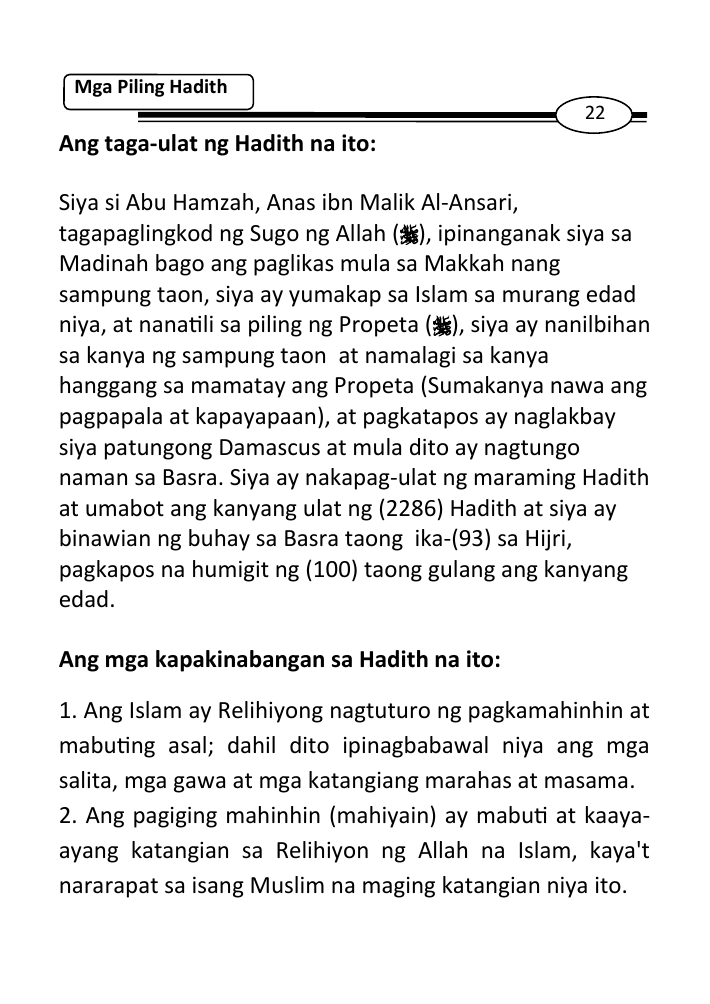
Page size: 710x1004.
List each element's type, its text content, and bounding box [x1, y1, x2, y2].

text Siya si Abu Hamzah, Anas ibn Malik Al-Ansari, tagapaglingkod ng Sugo ng Allah (), ipinanganak siya sa Madinah bago ang paglikas mula sa Makkah nang sampung taon, siya ay yumakap sa Islam sa murang edad niya, at nanatili sa piling ng Propeta (), siya ay nanilbihan sa kanya ng sampung taon at namalagi sa kanya hanggang sa mamatay ang Propeta (Sumakanya nawa ang pagpapala at kapayapaan), at pagkatapos ay naglakbay siya patungong Damascus at mula dito ay nagtungo naman sa Basra. Siya ay nakapag-ulat ng maraming Hadith at umabot ang kanyang ulat ng (2286) Hadith at siya ay binawian ng buhay sa Basra taong ika-(93) sa Hijri, pagkapos na humigit ng (100) taong gulang ang kanyang edad. [58, 187, 651, 614]
list 1. Ang Islam ay Relihiyong nagtuturo ng pagkamahinhin at mabuting asal; dahil dito ipinagbabawal niya ang mga salita, mga gawa at mga katangiang marahas at masama. [58, 694, 651, 795]
text Ang taga-ulat ng Hadith na ito: [58, 127, 651, 157]
text Ang mga kapakinabangan sa Hadith na ito: [58, 643, 651, 673]
list 2. Ang pagiging mahinhin (mahiyain) ay mabuti at kaaya-ayang katangian sa Relihiyon ng Allah na Islam, kaya't nararapat sa isang Muslim na maging katangian niya ito. [58, 799, 651, 900]
